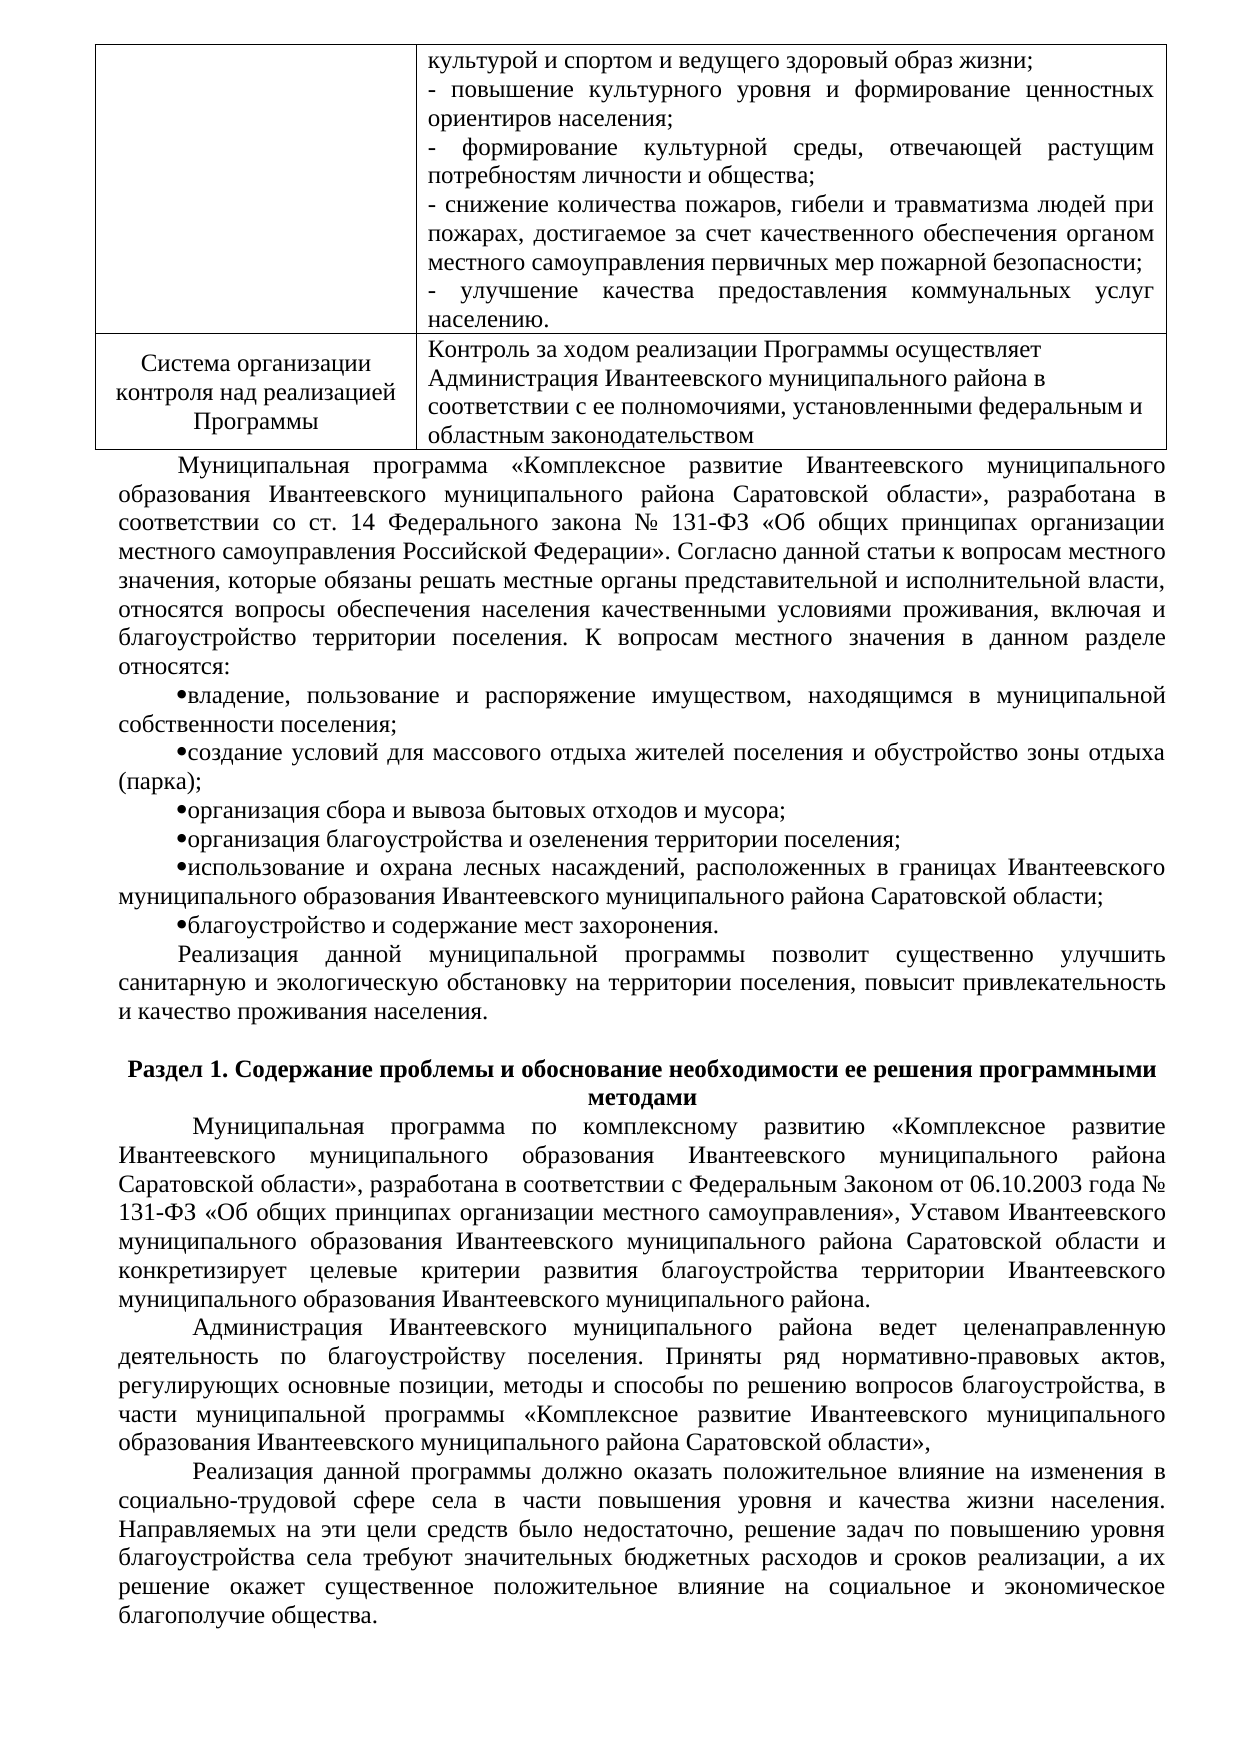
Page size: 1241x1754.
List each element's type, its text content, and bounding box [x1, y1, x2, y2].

text Муниципальная программа «Комплексное развитие Ивантеевского муниципального образования Ивантеевского муниципального района Саратовской области», разработана в соответствии со ст. 14 Федерального закона № 131-ФЗ «Об общих принципах организации местного самоуправления Российской Федерации». Согласно данной статьи к вопросам местного значения, которые обязаны решать местные органы представительной и исполнительной власти, относятся вопросы обеспечения населения качественными условиями проживания, включая и благоустройство территории поселения. К вопросам местного значения в данном разделе относятся: [118, 450, 1167, 680]
text организация благоустройства и озеленения территории поселения; [118, 824, 1167, 852]
text Реализация данной программы должно оказать положительное влияние на изменения в социально-трудовой сфере села в части повышения уровня и качества жизни населения. Направляемых на эти цели средств было недостаточно, решение задач по повышению уровня благоустройства села требуют значительных бюджетных расходов и сроков реализации, а их решение окажет существенное положительное влияние на социальное и экономическое благополучие общества. [118, 1456, 1167, 1629]
text Реализация данной муниципальной программы позволит существенно улучшить санитарную и экологическую обстановку на территории поселения, повысит привлекательность и качество проживания населения. [118, 939, 1167, 1025]
text Администрация Ивантеевского муниципального района ведет целенаправленную деятельность по благоустройству поселения. Приняты ряд нормативно-правовых актов, регулирующих основные позиции, методы и способы по решению вопросов благоустройства, в части муниципальной программы «Комплексное развитие Ивантеевского муниципального образования Ивантеевского муниципального района Саратовской области», [118, 1312, 1167, 1456]
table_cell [96, 45, 416, 333]
text организация сбора и вывоза бытовых отходов и мусора; [118, 795, 1167, 824]
text использование и охрана лесных насаждений, расположенных в границах Ивантеевского муниципального образования Ивантеевского муниципального района Саратовской области; [118, 852, 1167, 910]
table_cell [417, 45, 1166, 333]
text владение, пользование и распоряжение имуществом, находящимся в муниципальной собственности поселения; [118, 680, 1167, 737]
table_cell Система организации контроля над реализацией Программы [96, 334, 416, 449]
text Раздел 1. Содержание проблемы и обоснование необходимости ее решения программными методами [118, 1054, 1167, 1111]
table_cell Контроль за ходом реализации Программы осуществляет Администрация Ивантеевского муниципального района в соответствии с ее полномочиями, установленными федеральным и областным законодательством [417, 334, 1166, 449]
text Муниципальная программа по комплексному развитию «Комплексное развитие Ивантеевского муниципального образования Ивантеевского муниципального района Саратовской области», разработана в соответствии с Федеральным Законом от 06.10.2003 года № 131-ФЗ «Об общих принципах организации местного самоуправления», Уставом Ивантеевского муниципального образования Ивантеевского муниципального района Саратовской области и конкретизирует целевые критерии развития благоустройства территории Ивантеевского муниципального образования Ивантеевского муниципального района. [118, 1111, 1167, 1312]
text благоустройство и содержание мест захоронения. [118, 910, 1167, 939]
text создание условий для массового отдыха жителей поселения и обустройство зоны отдыха (парка); [118, 737, 1167, 795]
